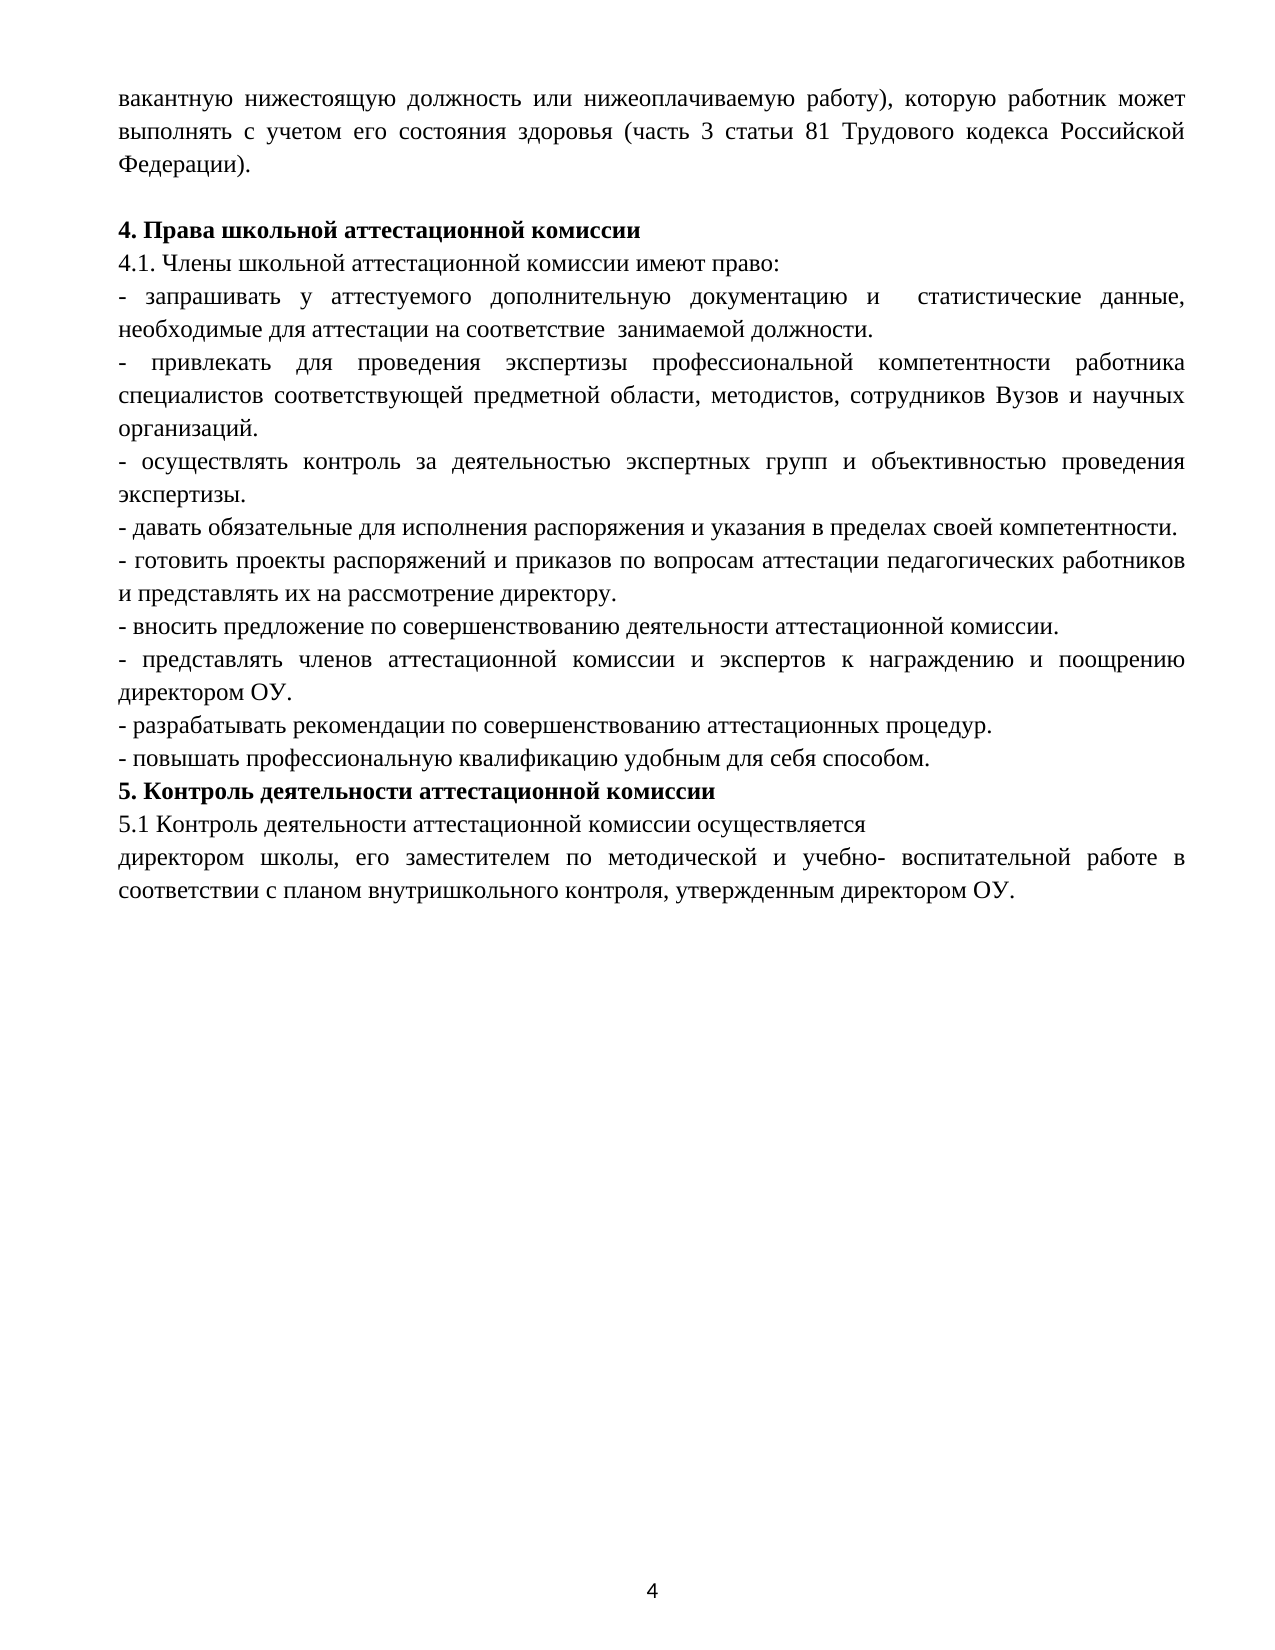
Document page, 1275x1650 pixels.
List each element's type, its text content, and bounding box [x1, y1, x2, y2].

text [118, 83, 1186, 177]
text - представлять членов аттестационной комиссии и экспертов к награждению и поощрению директором ОУ. [118, 644, 1186, 706]
text - повышать профессиональную квалификацию удобным для себя способом. [118, 743, 1186, 772]
text 5. Контроль деятельности аттестационной комиссии [118, 776, 1186, 805]
text - осуществлять контроль за деятельностью экспертных групп и объективностью проведения экспертизы. [118, 446, 1186, 508]
text - разрабатывать рекомендации по совершенствованию аттестационных процедур. [118, 710, 1186, 739]
text 4. Права школьной аттестационной комиссии [118, 215, 1186, 243]
text - готовить проекты распоряжений и приказов по вопросам аттестации педагогических работников и представлять их на рассмотрение директору. [118, 545, 1186, 607]
text - запрашивать у аттестуемого дополнительную документацию и статистические данные, необходимые для аттестации на соответствие занимаемой должности. [118, 281, 1186, 343]
text - привлекать для проведения экспертизы профессиональной компетентности работника специалистов соответствующей предметной области, методистов, сотрудников Вузов и научных организаций. [118, 347, 1186, 442]
text - давать обязательные для исполнения распоряжения и указания в пределах своей компетентности. [118, 512, 1186, 541]
text 4.1. Члены школьной аттестационной комиссии имеют право: [118, 248, 1186, 277]
text - вносить предложение по совершенствованию деятельности аттестационной комиссии. [118, 611, 1186, 640]
text 5.1 Контроль деятельности аттестационной комиссии осуществляется [118, 809, 1186, 838]
text директором школы, его заместителем по методической и учебно- воспитательной работе в соответствии с планом внутришкольного контроля, утвержденным директором ОУ. [118, 842, 1186, 904]
